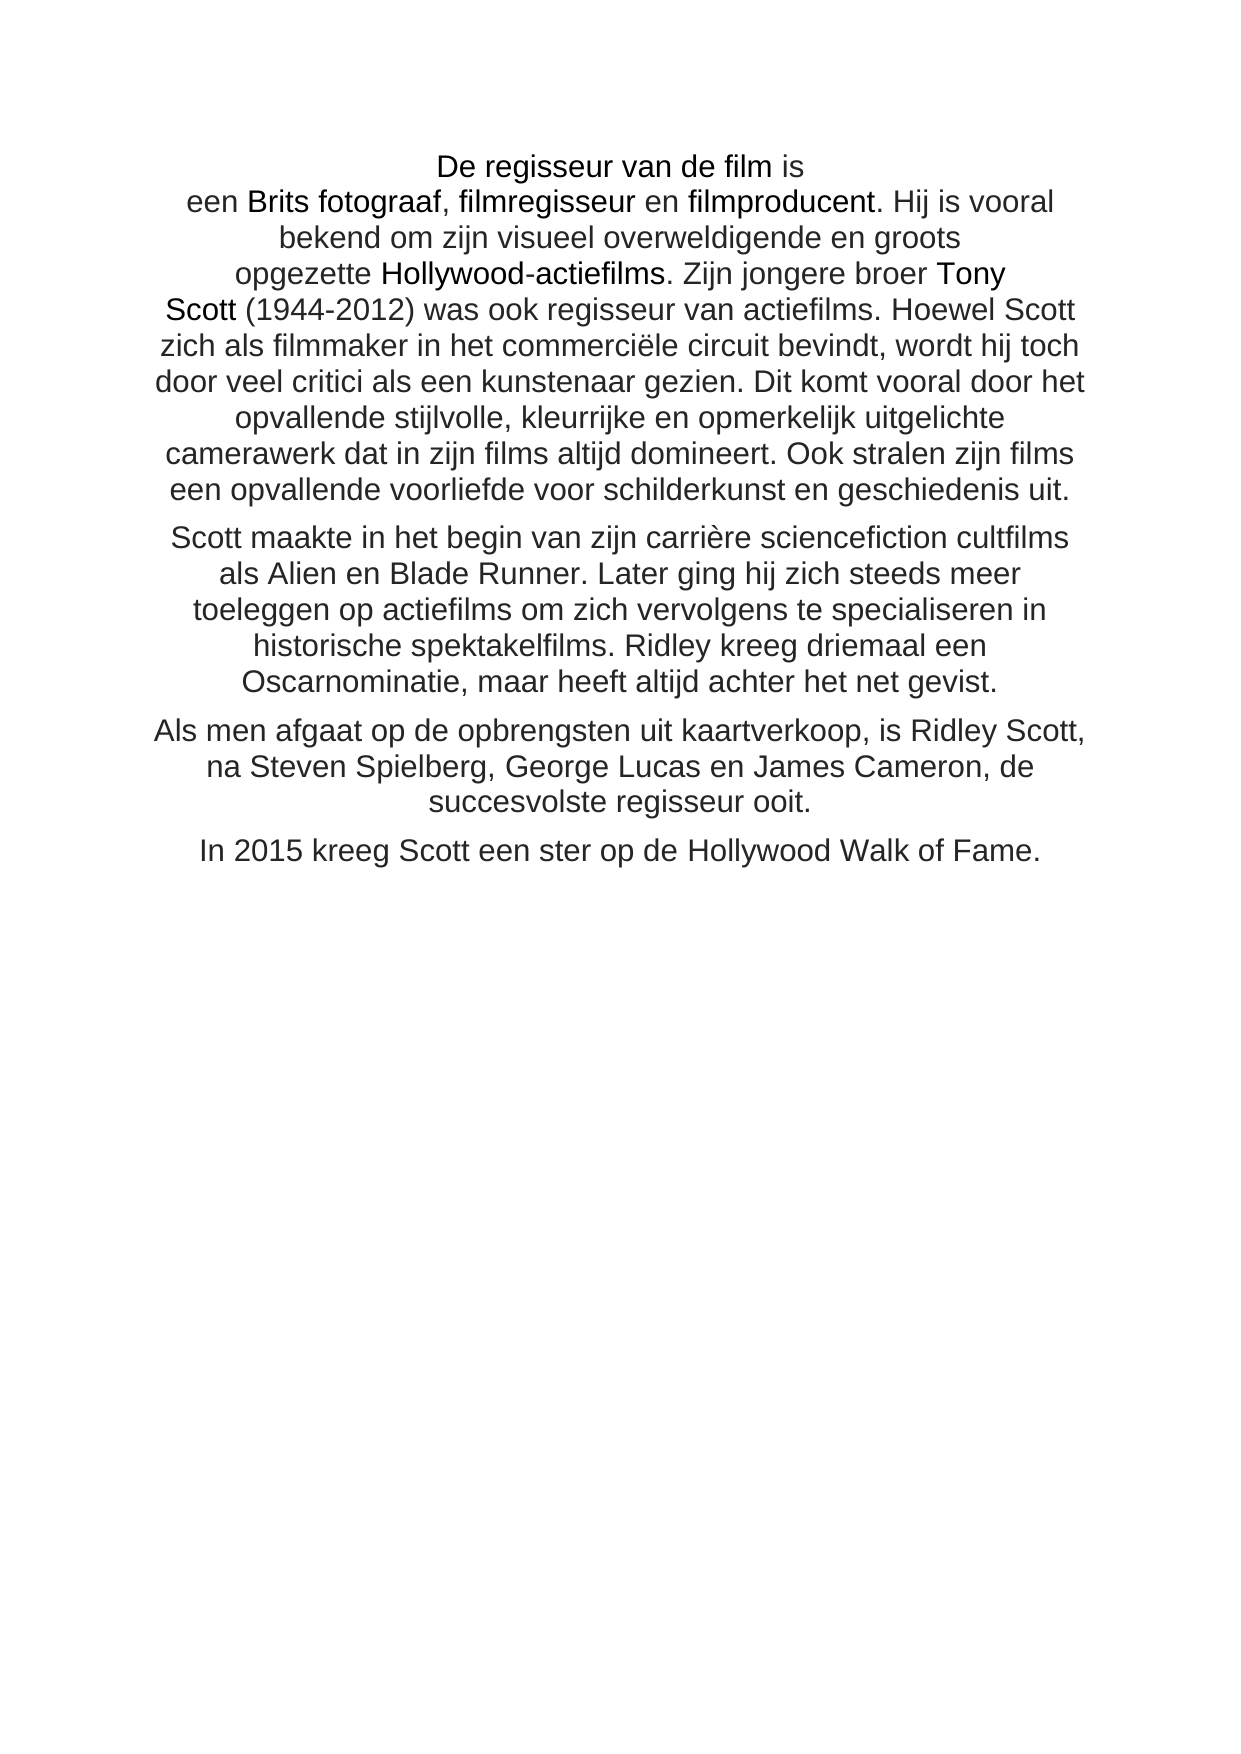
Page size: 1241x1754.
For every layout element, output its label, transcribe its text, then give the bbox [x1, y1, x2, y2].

text De regisseur van de film is een Brits fotograaf, filmregisseur en filmproducent. Hij is vooral bekend om zijn visueel overweldigende en groots opgezette Hollywood-actiefilms. Zijn jongere broer Tony Scott (1944-2012) was ook regisseur van actiefilms. Hoewel Scott zich als filmmaker in het commerciële circuit bevindt, wordt hij toch door veel critici als een kunstenaar gezien. Dit komt vooral door het opvallende stijlvolle, kleurrijke en opmerkelijk uitgelichte camerawerk dat in zijn films altijd domineert. Ook stralen zijn films een opvallende voorliefde voor schilderkunst en geschiedenis uit. [148, 148, 1093, 507]
text In 2015 kreeg Scott een ster op de Hollywood Walk of Fame. [148, 832, 1093, 868]
text Als men afgaat op de opbrengsten uit kaartverkoop, is Ridley Scott, na Steven Spielberg, George Lucas en James Cameron, de succesvolste regisseur ooit. [148, 712, 1093, 819]
text Scott maakte in het begin van zijn carrière sciencefiction cultfilms als Alien en Blade Runner. Later ging hij zich steeds meer toeleggen op actiefilms om zich vervolgens te specialiseren in historische spektakelfilms. Ridley kreeg driemaal een Oscarnominatie, maar heeft altijd achter het net gevist. [148, 519, 1093, 699]
